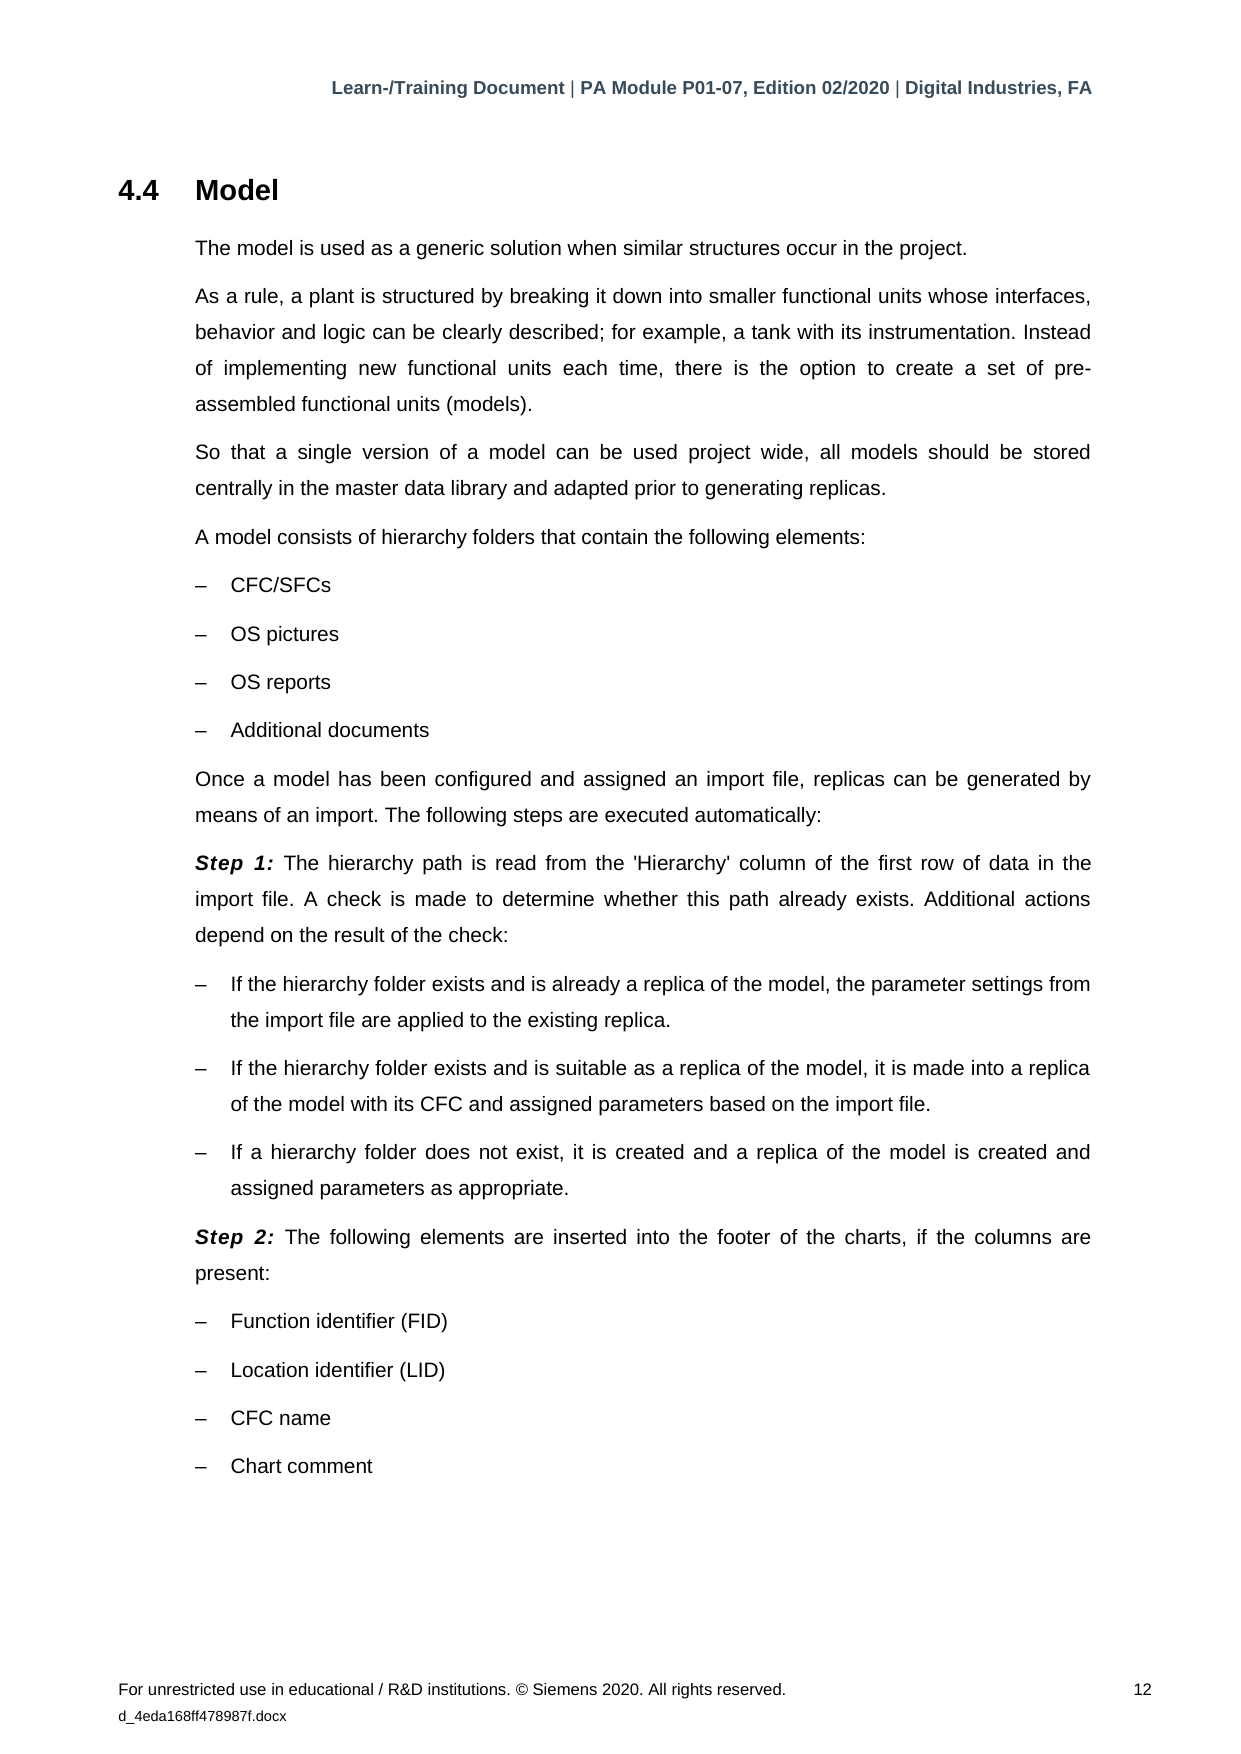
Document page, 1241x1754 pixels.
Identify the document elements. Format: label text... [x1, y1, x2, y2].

text Step 2: The following elements are inserted into the footer of the charts, if the columns are present: [195, 1224, 1092, 1284]
list CFC/SFCs [195, 573, 1092, 597]
list Additional documents [195, 718, 1092, 742]
list Chart comment [195, 1454, 1092, 1478]
text Step 1: The hierarchy path is read from the 'Hierarchy' column of the first row of data in the import file. A check is made to determine whether this path already exists. Additional actions depend on the result of the check: [195, 851, 1092, 947]
list If the hierarchy folder exists and is already a replica of the model, the parameter settings from the import file are applied to the existing replica. [195, 971, 1092, 1031]
list If a hierarchy folder does not exist, it is created and a replica of the model is created and assigned parameters as appropriate. [195, 1140, 1092, 1200]
list Function identifier (FID) [195, 1309, 1092, 1333]
list OS pictures [195, 621, 1092, 645]
list CFC name [195, 1406, 1092, 1430]
list If the hierarchy folder exists and is suitable as a replica of the model, it is made into a replica of the model with its CFC and assigned parameters based on the import file. [195, 1056, 1092, 1116]
text As a rule, a plant is structured by breaking it down into smaller functional units whose interfaces, behavior and logic can be clearly described; for example, a tank with its instrumentation. Instead of implementing new functional units each time, there is the option to create a set of pre-assembled functional units (models). [195, 284, 1092, 416]
list OS reports [195, 670, 1092, 694]
text The model is used as a generic solution when similar structures occur in the project. [195, 236, 1092, 259]
list Location identifier (LID) [195, 1357, 1092, 1381]
text So that a single version of a model can be used project wide, all models should be stored centrally in the master data library and adapted prior to generating replicas. [195, 440, 1092, 500]
subtitle Model [118, 173, 1092, 206]
text Once a model has been configured and assigned an import file, replicas can be generated by means of an import. The following steps are executed automatically: [195, 767, 1092, 827]
text A model consists of hierarchy folders that contain the following elements: [195, 524, 1092, 548]
